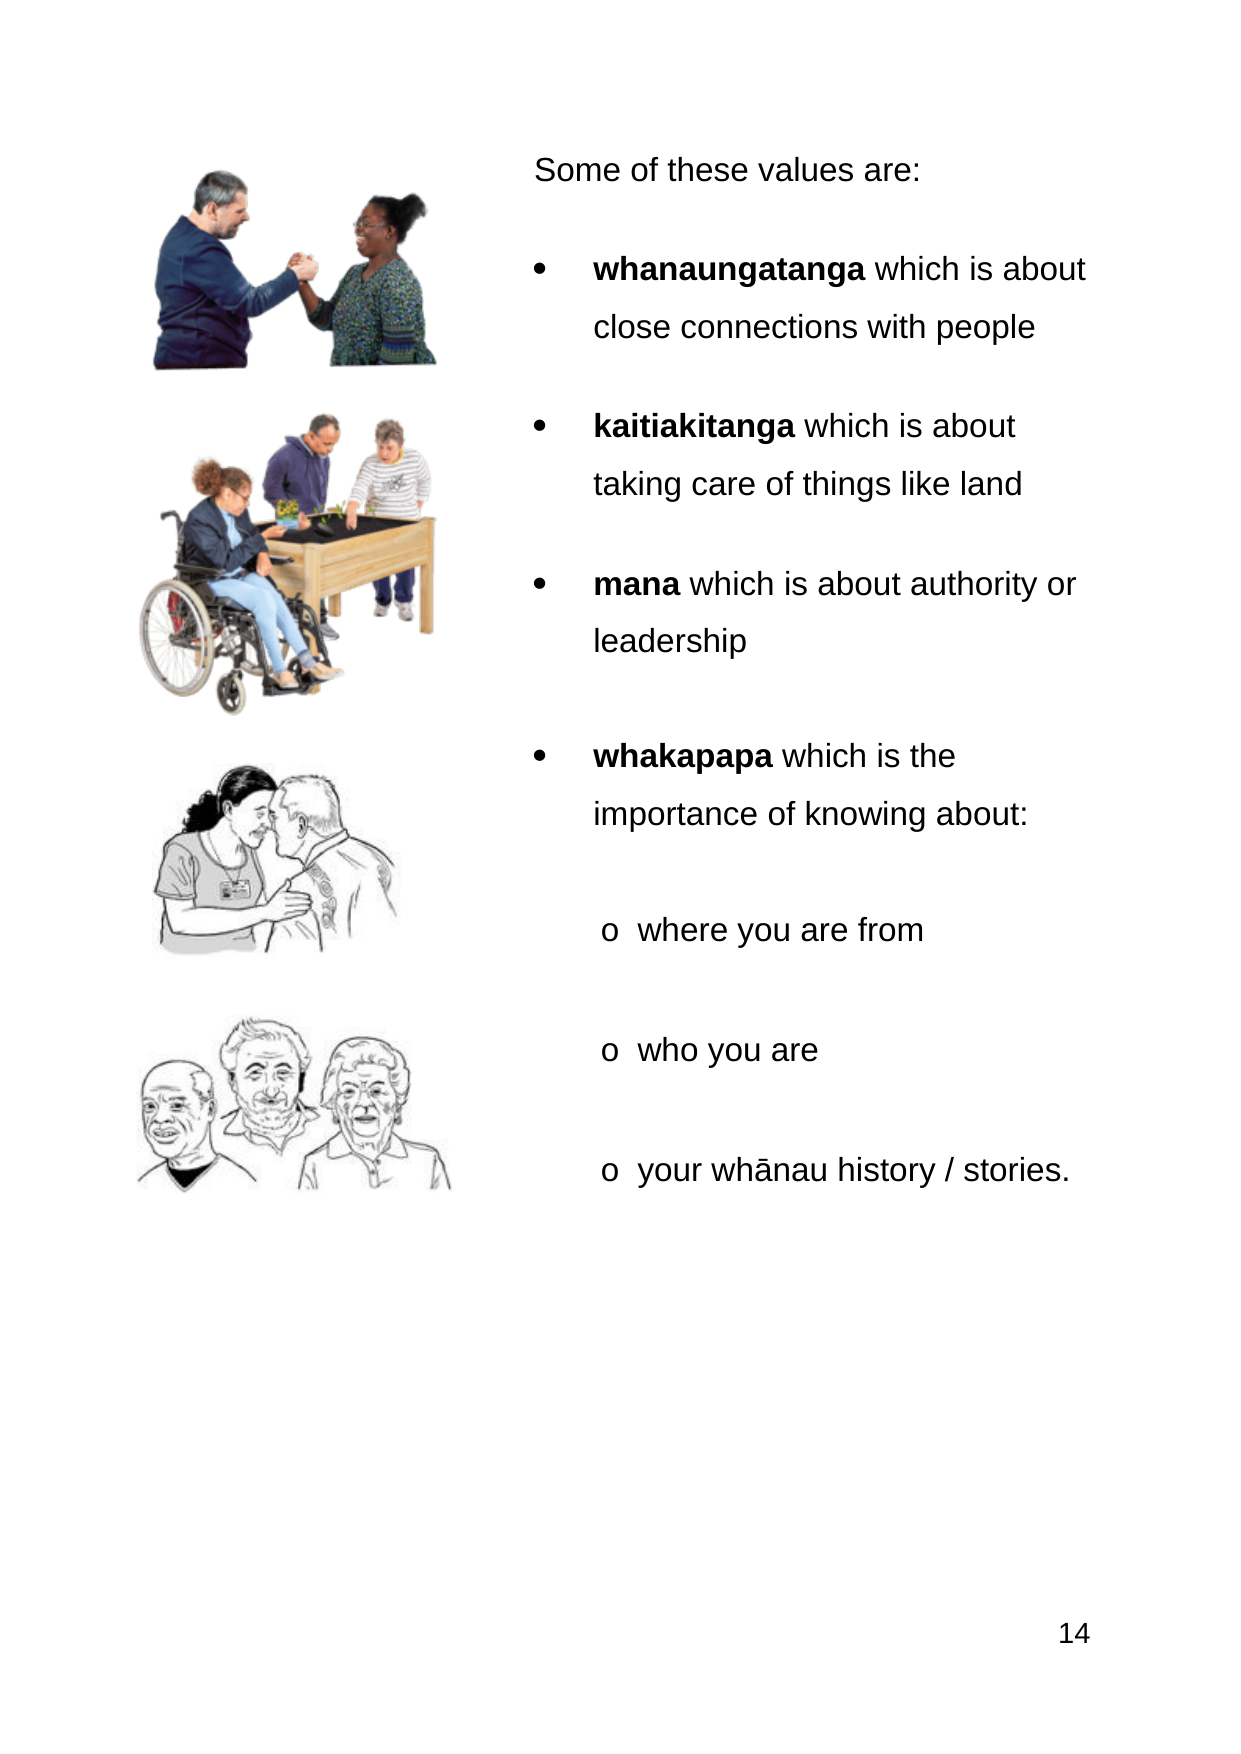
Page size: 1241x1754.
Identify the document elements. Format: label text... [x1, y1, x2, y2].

picture [136, 1015, 452, 1194]
list kaitiakitanga which is about taking care of things like land [534, 406, 1090, 548]
list who you are [600, 1030, 1090, 1072]
list your whānau history / stories. [600, 1151, 1090, 1192]
list whakapapa which is the importance of knowing about: [534, 736, 1090, 833]
text Some of these values are: [534, 150, 1090, 234]
picture [134, 113, 443, 719]
picture [151, 763, 401, 959]
list mana which is about authority or leadership [534, 563, 1090, 660]
list where you are from [600, 910, 1090, 951]
list whanaungatanga which is about close connections with people [534, 249, 1090, 391]
